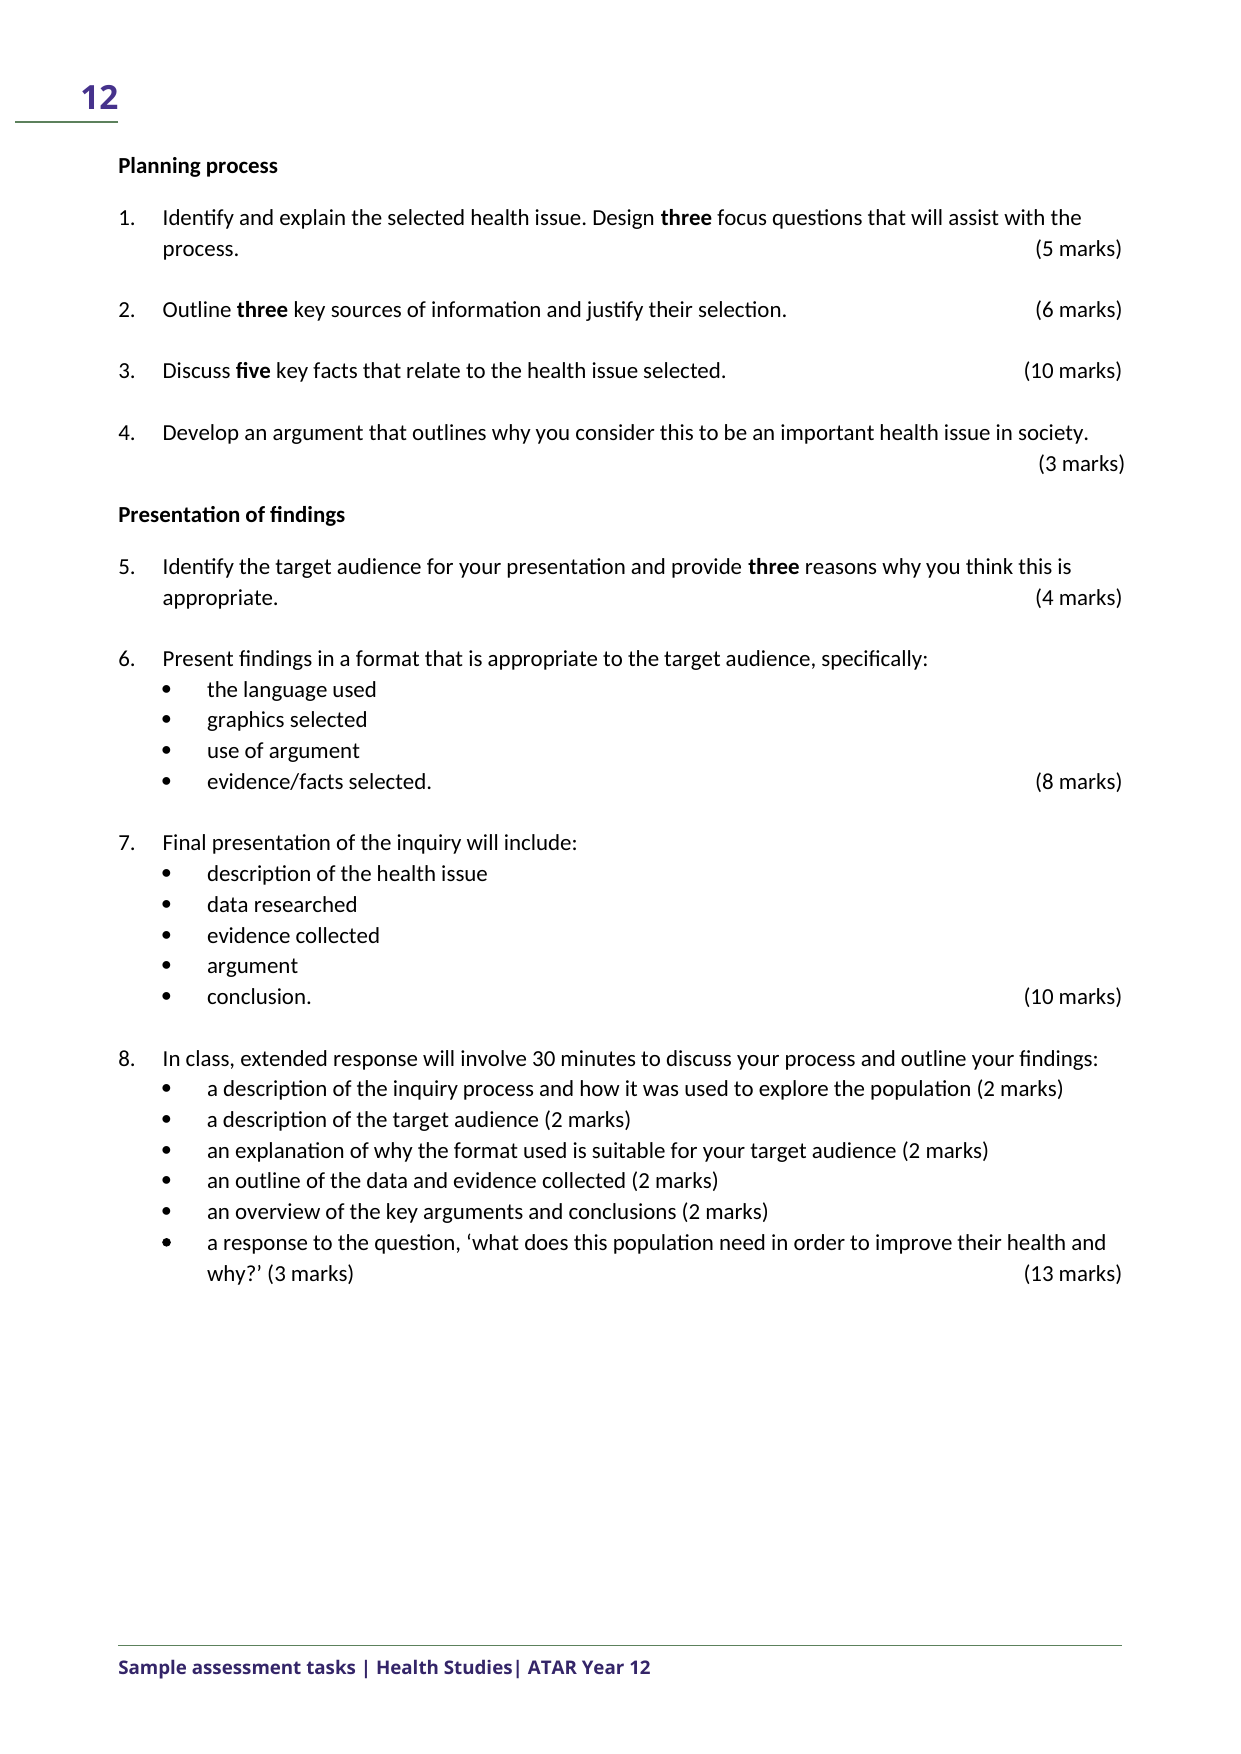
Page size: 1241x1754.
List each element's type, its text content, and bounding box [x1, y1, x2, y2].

list description of the health issue [162, 859, 1125, 887]
list conclusion. (10 marks) [162, 982, 1125, 1010]
list argument [162, 951, 1125, 979]
list Develop an argument that outlines why you consider this to be an important health issue in society. [118, 418, 1125, 446]
list evidence collected [162, 921, 1125, 949]
list a description of the target audience (2 marks) [162, 1105, 1125, 1133]
list use of argument [162, 736, 1125, 764]
text (3 marks) [118, 449, 1125, 477]
text Presentation of findings [118, 500, 1125, 528]
list Identify and explain the selected health issue. Design three focus questions that will assist with the process. (5 marks) [118, 203, 1125, 262]
list a description of the inquiry process and how it was used to explore the population (2 marks) [162, 1074, 1125, 1102]
list an explanation of why the format used is suitable for your target audience (2 marks) [162, 1136, 1125, 1164]
list data researched [162, 890, 1125, 918]
list Present findings in a format that is appropriate to the target audience, specifically: [118, 644, 1125, 672]
list In class, extended response will involve 30 minutes to discuss your process and outline your findings: [118, 1044, 1125, 1072]
list an outline of the data and evidence collected (2 marks) [162, 1167, 1125, 1194]
list a response to the question, ‘what does this population need in order to improve their health and why?’ (3 marks) (13 marks) [162, 1228, 1125, 1287]
text Planning process [118, 151, 1125, 179]
list Discuss five key facts that relate to the health issue selected. (10 marks) [118, 357, 1125, 385]
list evidence/facts selected. (8 marks) [162, 767, 1125, 795]
list graphics selected [162, 706, 1125, 734]
list Identify the target audience for your presentation and provide three reasons why you think this is appropriate. (4 marks) [118, 552, 1125, 611]
list Outline three key sources of information and justify their selection. (6 marks) [118, 295, 1125, 323]
list the language used [162, 675, 1125, 703]
list Final presentation of the inquiry will include: [118, 828, 1125, 857]
list an overview of the key arguments and conclusions (2 marks) [162, 1197, 1125, 1225]
